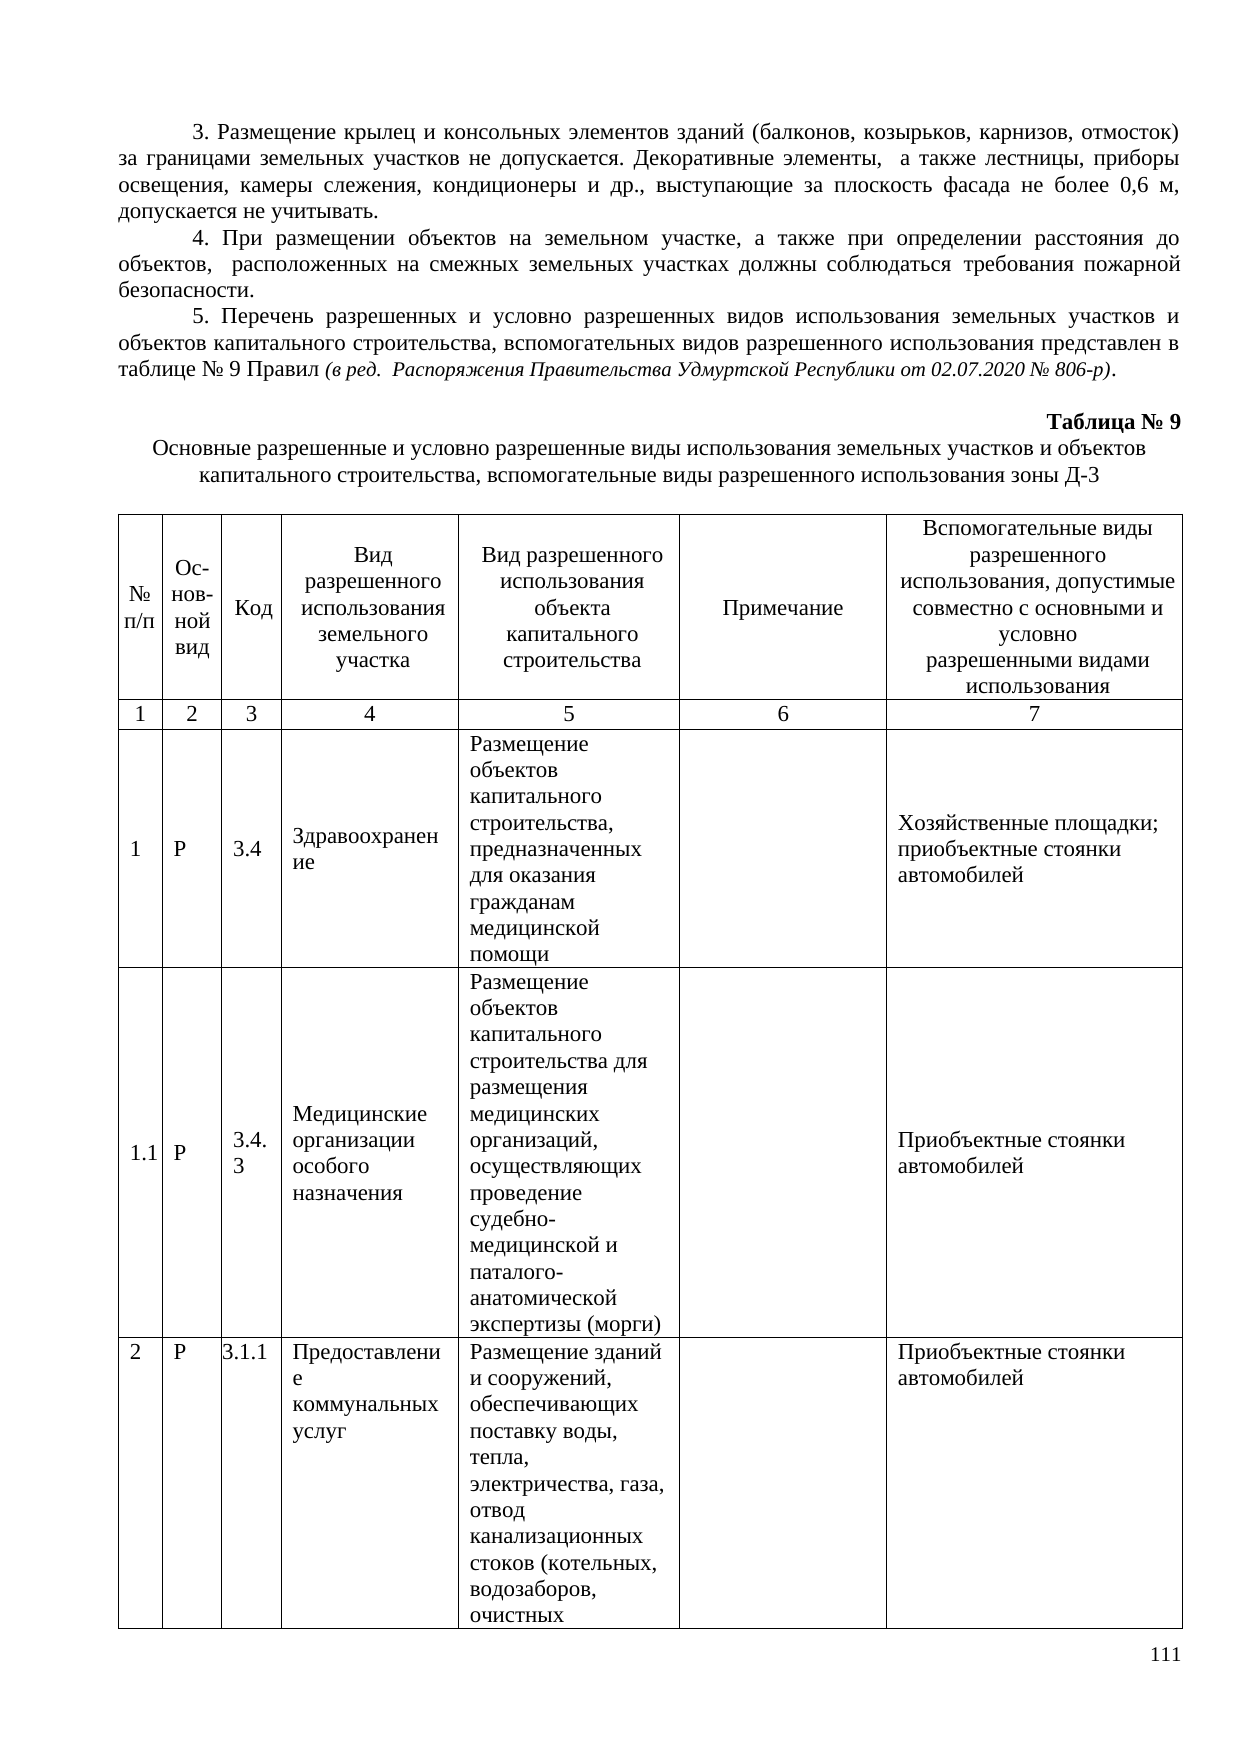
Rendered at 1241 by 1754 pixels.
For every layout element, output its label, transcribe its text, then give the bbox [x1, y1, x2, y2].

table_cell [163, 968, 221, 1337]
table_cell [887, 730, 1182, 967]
text 5. Перечень разрешенных и условно разрешенных видов использования земельных участков и объектов капитального строительства, вспомогательных видов разрешенного использования представлен в таблице № 9 Правил (в ред. Распоряжения Правительства Удмуртской Республики от 02.07.2020 № 806-р). [118, 303, 1181, 382]
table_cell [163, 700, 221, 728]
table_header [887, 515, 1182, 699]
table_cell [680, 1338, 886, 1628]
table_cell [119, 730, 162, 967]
text 4. При размещении объектов на земельном участке, а также при определении расстояния до объектов, расположенных на смежных земельных участках должны соблюдаться требования пожарной безопасности. [118, 223, 1181, 303]
text 3. Размещение крылец и консольных элементов зданий (балконов, козырьков, карнизов, отмосток) за границами земельных участков не допускается. Декоративные элементы, а также лестницы, приборы освещения, камеры слежения, кондиционеры и др., выступающие за плоскость фасада не более 0,6 м, допускается не учитывать. [118, 118, 1181, 223]
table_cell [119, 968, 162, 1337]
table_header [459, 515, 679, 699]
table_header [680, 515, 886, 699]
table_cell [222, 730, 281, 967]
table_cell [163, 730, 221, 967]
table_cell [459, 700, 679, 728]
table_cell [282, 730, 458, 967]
text Основные разрешенные и условно разрешенные виды использования земельных участков и объектов капитального строительства, вспомогательные виды разрешенного использования зоны Д-3 [118, 434, 1181, 487]
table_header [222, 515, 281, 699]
text Таблица № 9 [118, 408, 1181, 434]
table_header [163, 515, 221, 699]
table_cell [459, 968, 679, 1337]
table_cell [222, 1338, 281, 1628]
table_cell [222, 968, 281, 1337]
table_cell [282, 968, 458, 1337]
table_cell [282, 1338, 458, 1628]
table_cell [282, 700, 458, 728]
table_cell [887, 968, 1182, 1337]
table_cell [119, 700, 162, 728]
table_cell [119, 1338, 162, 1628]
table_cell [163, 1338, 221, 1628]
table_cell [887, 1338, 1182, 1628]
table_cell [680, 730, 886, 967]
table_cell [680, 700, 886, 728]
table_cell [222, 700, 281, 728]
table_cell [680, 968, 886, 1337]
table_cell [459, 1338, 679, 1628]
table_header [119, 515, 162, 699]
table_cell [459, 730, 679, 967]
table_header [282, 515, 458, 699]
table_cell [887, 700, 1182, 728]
